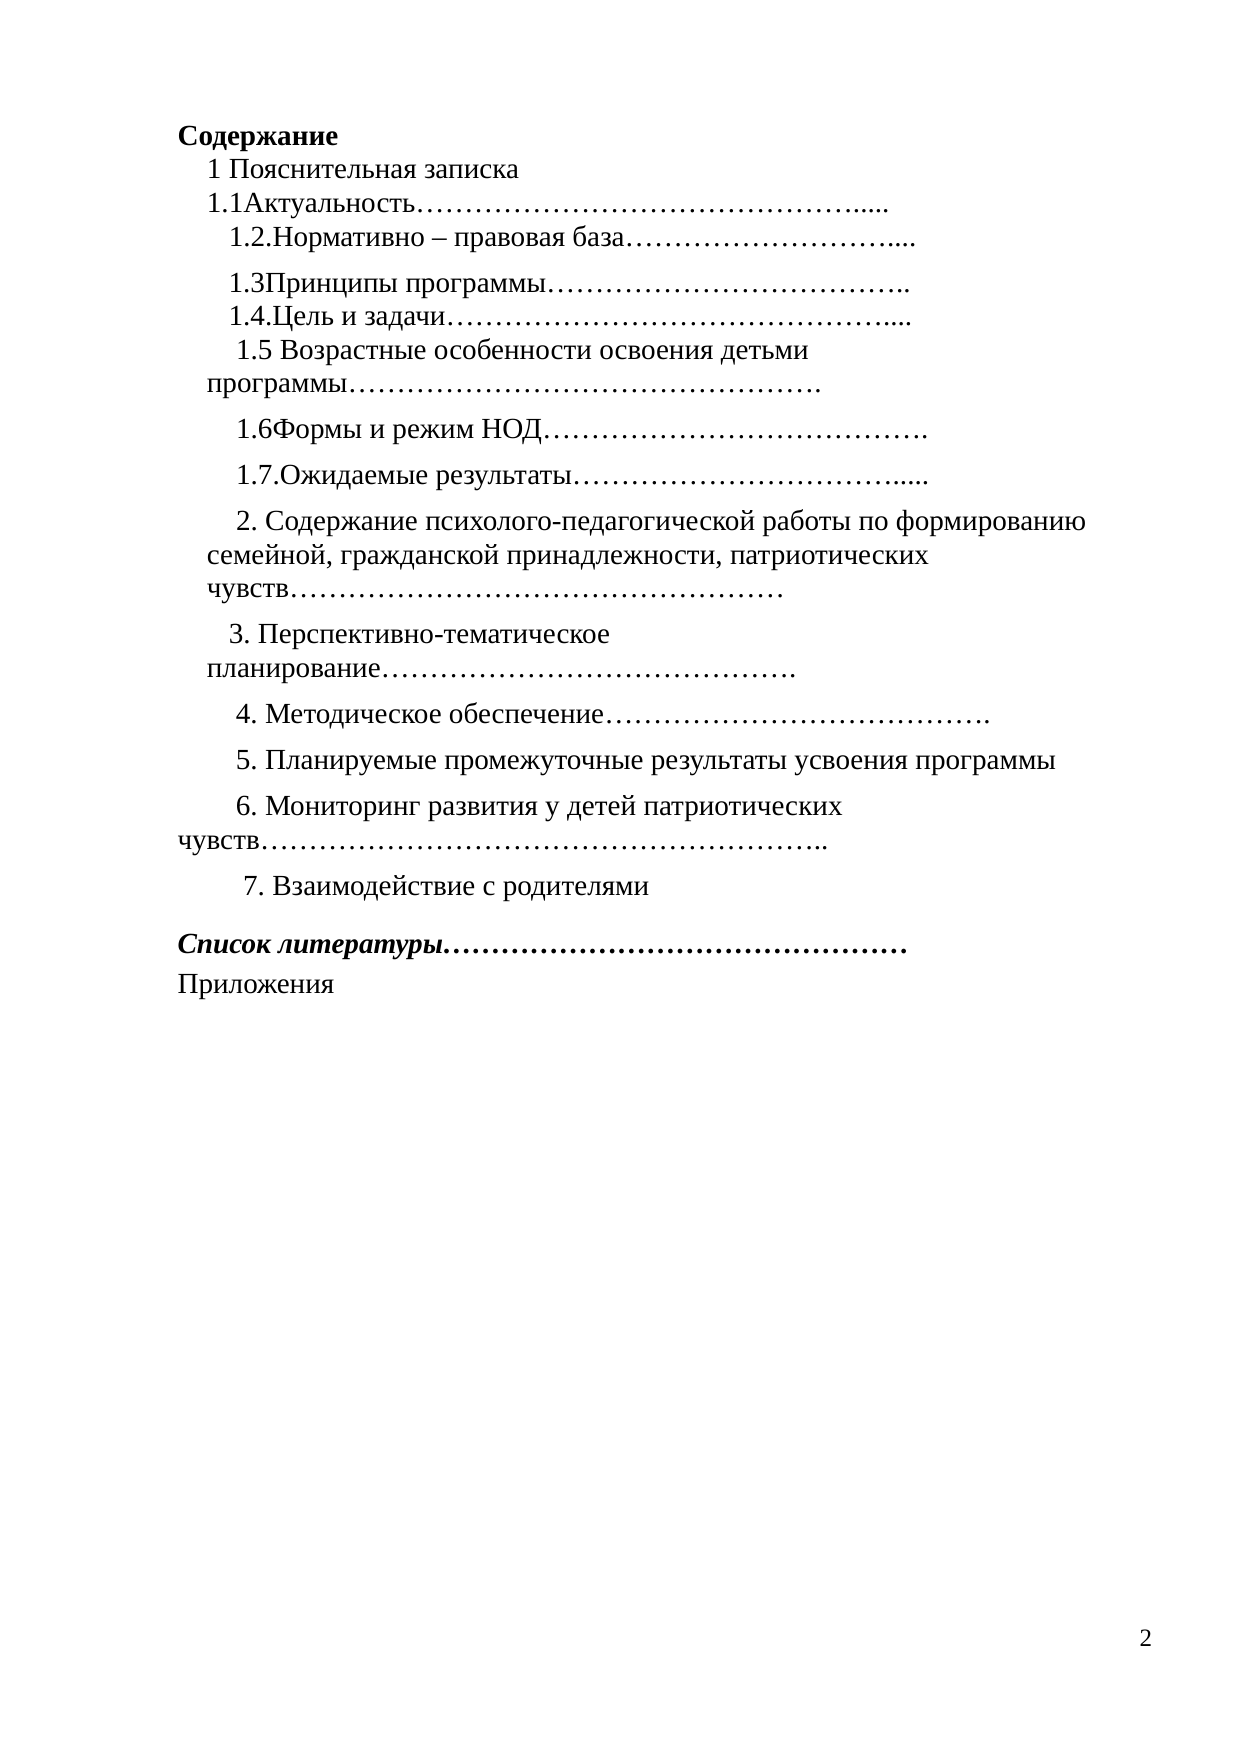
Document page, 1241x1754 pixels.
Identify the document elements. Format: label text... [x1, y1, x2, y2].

list 1.1Актуальность………………………………………..... [207, 185, 1152, 219]
list 4. Методическое обеспечение…………………………………. [177, 696, 1152, 730]
text Содержание [177, 118, 1152, 152]
text 1.5 Возрастные особенности освоения детьми программы…………………………………………. [207, 332, 1152, 399]
list 6. Мониторинг развития у детей патриотических чувств………………………………………………….. [177, 788, 1152, 855]
text 1.7.Ожидаемые результаты……………………………..... [207, 457, 1152, 491]
list 1.4.Цель и задачи……………………………………….... [177, 298, 1152, 332]
list 5. Планируемые промежуточные результаты усвоения программы [177, 742, 1152, 776]
text 3. Перспективно-тематическое планирование……………………………………. [207, 617, 1152, 684]
subtitle Список литературы………………………………………… [177, 926, 1152, 960]
text 1.6Формы и режим НОД…………………………………. [207, 411, 1152, 445]
text Приложения [177, 966, 1152, 1000]
text 2. Содержание психолого-педагогической работы по формированию семейной, гражданской принадлежности, патриотических чувств…………………………………………… [207, 503, 1152, 604]
list 1 Пояснительная записка [207, 152, 1152, 185]
list 7. Взаимодействие с родителями [177, 868, 1152, 901]
list 1.3Принципы программы……………………………….. [177, 265, 1152, 298]
text 1.2.Нормативно – правовая база……………………….... [207, 219, 1152, 252]
